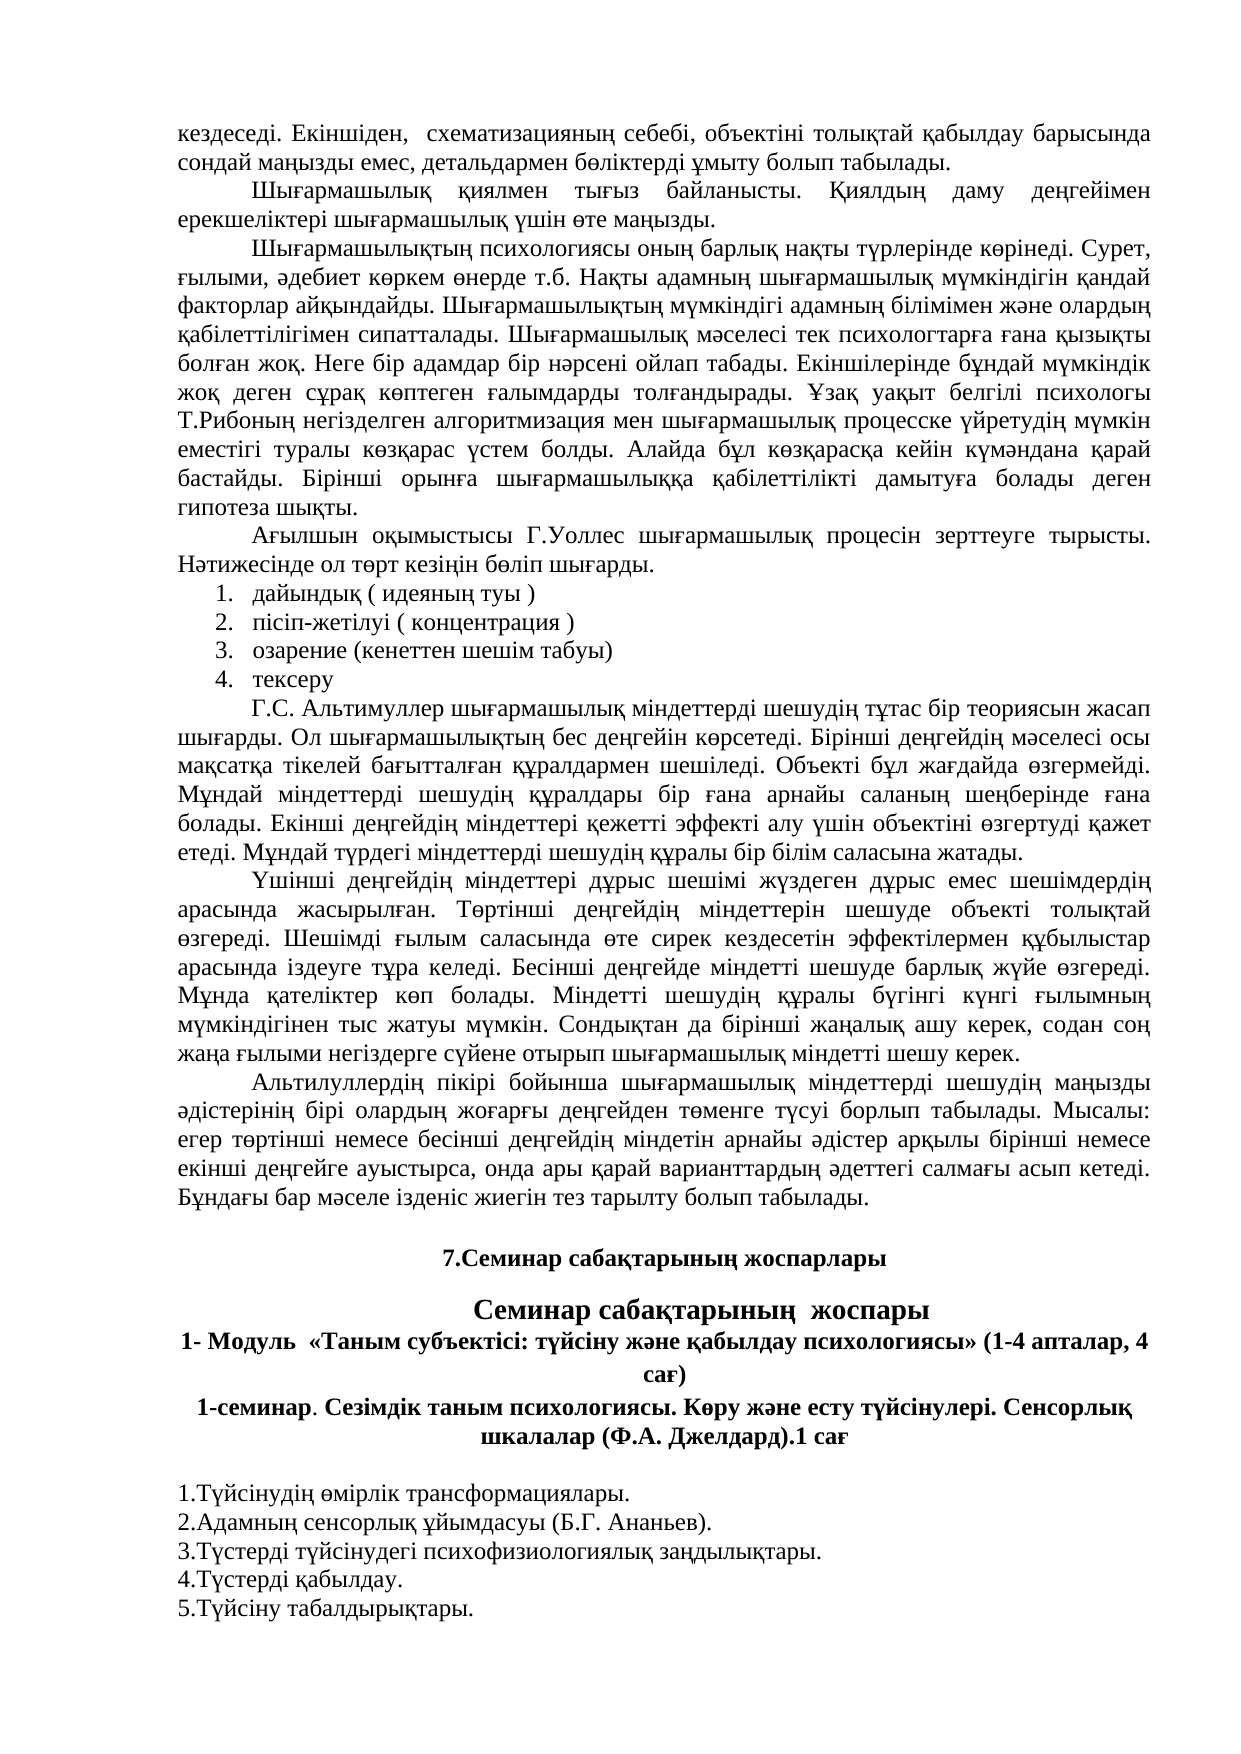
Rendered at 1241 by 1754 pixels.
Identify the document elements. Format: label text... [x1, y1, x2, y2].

text 2.Адамның сенсорлық ұйымдасуы (Б.Г. Ананьев). [177, 1507, 1152, 1536]
list озарение (кенеттен шешім табуы) [215, 636, 1152, 664]
text Семинар сабақтарының жоспары [177, 1292, 1152, 1326]
list тексеру [215, 664, 1152, 693]
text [177, 118, 1152, 176]
text 1-семинар. Сезімдік таным психологиясы. Көру және есту түйсінулері. Сенсорлық шкалалар (Ф.А. Джелдард).1 сағ [177, 1392, 1152, 1449]
text Ағылшын оқымыстысы Г.Уоллес шығармашылық процесін зерттеуге тырысты. Нәтижесінде ол төрт кезіңін бөліп шығарды. [177, 521, 1152, 578]
text 7.Семинар сабақтарының жоспарлары [177, 1243, 1152, 1272]
text 3.Түстерді түйсінудегі психофизиологиялық заңдылықтары. [177, 1536, 1152, 1564]
text Шығармашылықтың психологиясы оның барлық нақты түрлерінде көрінеді. Сурет, ғылыми, әдебиет көркем өнерде т.б. Нақты адамның шығармашылық мүмкіндігін қандай факторлар айқындайды. Шығармашылықтың мүмкіндігі адамның білімімен және олардың қабілеттілігімен сипатталады. Шығармашылық мәселесі тек психологтарға ғана қызықты болған жоқ. Неге бір адамдар бір нәрсені ойлап табады. Екіншілерінде бұндай мүмкіндік жоқ деген сұрақ көптеген ғалымдарды толғандырады. Ұзақ уақыт белгілі психологы Т.Рибоның негізделген алгоритмизация мен шығармашылық процесске үйретудің мүмкін еместігі туралы көзқарас үстем болды. Алайда бұл көзқарасқа кейін күмәндана қарай бастайды. Бірінші орынға шығармашылыққа қабілеттілікті дамытуға болады деген гипотеза шықты. [177, 233, 1152, 521]
text 4.Түстерді қабылдау. [177, 1564, 1152, 1593]
list дайындық ( идеяның туы ) [215, 578, 1152, 607]
text Альтилуллердің пікірі бойынша шығармашылық міндеттерді шешудің маңызды әдістерінің бірі олардың жоғарғы деңгейден төменге түсуі борлып табылады. Мысалы: егер төртінші немесе бесінші деңгейдің міндетін арнайы әдістер арқылы бірінші немесе екінші деңгейге ауыстырса, онда ары қарай варианттардың әдеттегі салмағы асып кетеді. Бұндағы бар мәселе ізденіс жиегін тез тарылту болып табылады. [177, 1067, 1152, 1211]
text Г.С. Альтимуллер шығармашылық міндеттерді шешудің тұтас бір теориясын жасап шығарды. Ол шығармашылықтың бес деңгейін көрсетеді. Бірінші деңгейдің мәселесі осы мақсатқа тікелей бағытталған құралдармен шешіледі. Объекті бұл жағдайда өзгермейді. Мұндай міндеттерді шешудің құралдары бір ғана арнайы саланың шеңберінде ғана болады. Екінші деңгейдің міндеттері қежетті эффекті алу үшін объектіні өзгертуді қажет етеді. Мұндай түрдегі міндеттерді шешудің құралы бір білім саласына жатады. [177, 693, 1152, 866]
text Үшінші деңгейдің міндеттері дұрыс шешімі жүздеген дұрыс емес шешімдердің арасында жасырылған. Төртінші деңгейдің міндеттерін шешуде объекті толықтай өзгереді. Шешімді ғылым саласында өте сирек кездесетін эффектілермен құбылыстар арасында іздеуге тұра келеді. Бесінші деңгейде міндетті шешуде барлық жүйе өзгереді. Мұнда қателіктер көп болады. Міндетті шешудің құралы бүгінгі күнгі ғылымның мүмкіндігінен тыс жатуы мүмкін. Сондықтан да бірінші жаңалық ашу керек, содан соң жаңа ғылыми негіздерге сүйене отырып шығармашылық міндетті шешу керек. [177, 866, 1152, 1067]
text 1.Түйсінудің өмірлік трансформациялары. [177, 1478, 1152, 1507]
text 5.Түйсіну табалдырықтары. [177, 1593, 1152, 1622]
list пісіп-жетілуі ( концентрация ) [215, 607, 1152, 636]
text Шығармашылық қиялмен тығыз байланысты. Қиялдың даму деңгейімен ерекшеліктері шығармашылық үшін өте маңызды. [177, 176, 1152, 233]
text 1- Модуль «Таным субъектісі: түйсіну және қабылдау психологиясы» (1-4 апталар, 4 сағ) [177, 1326, 1152, 1388]
